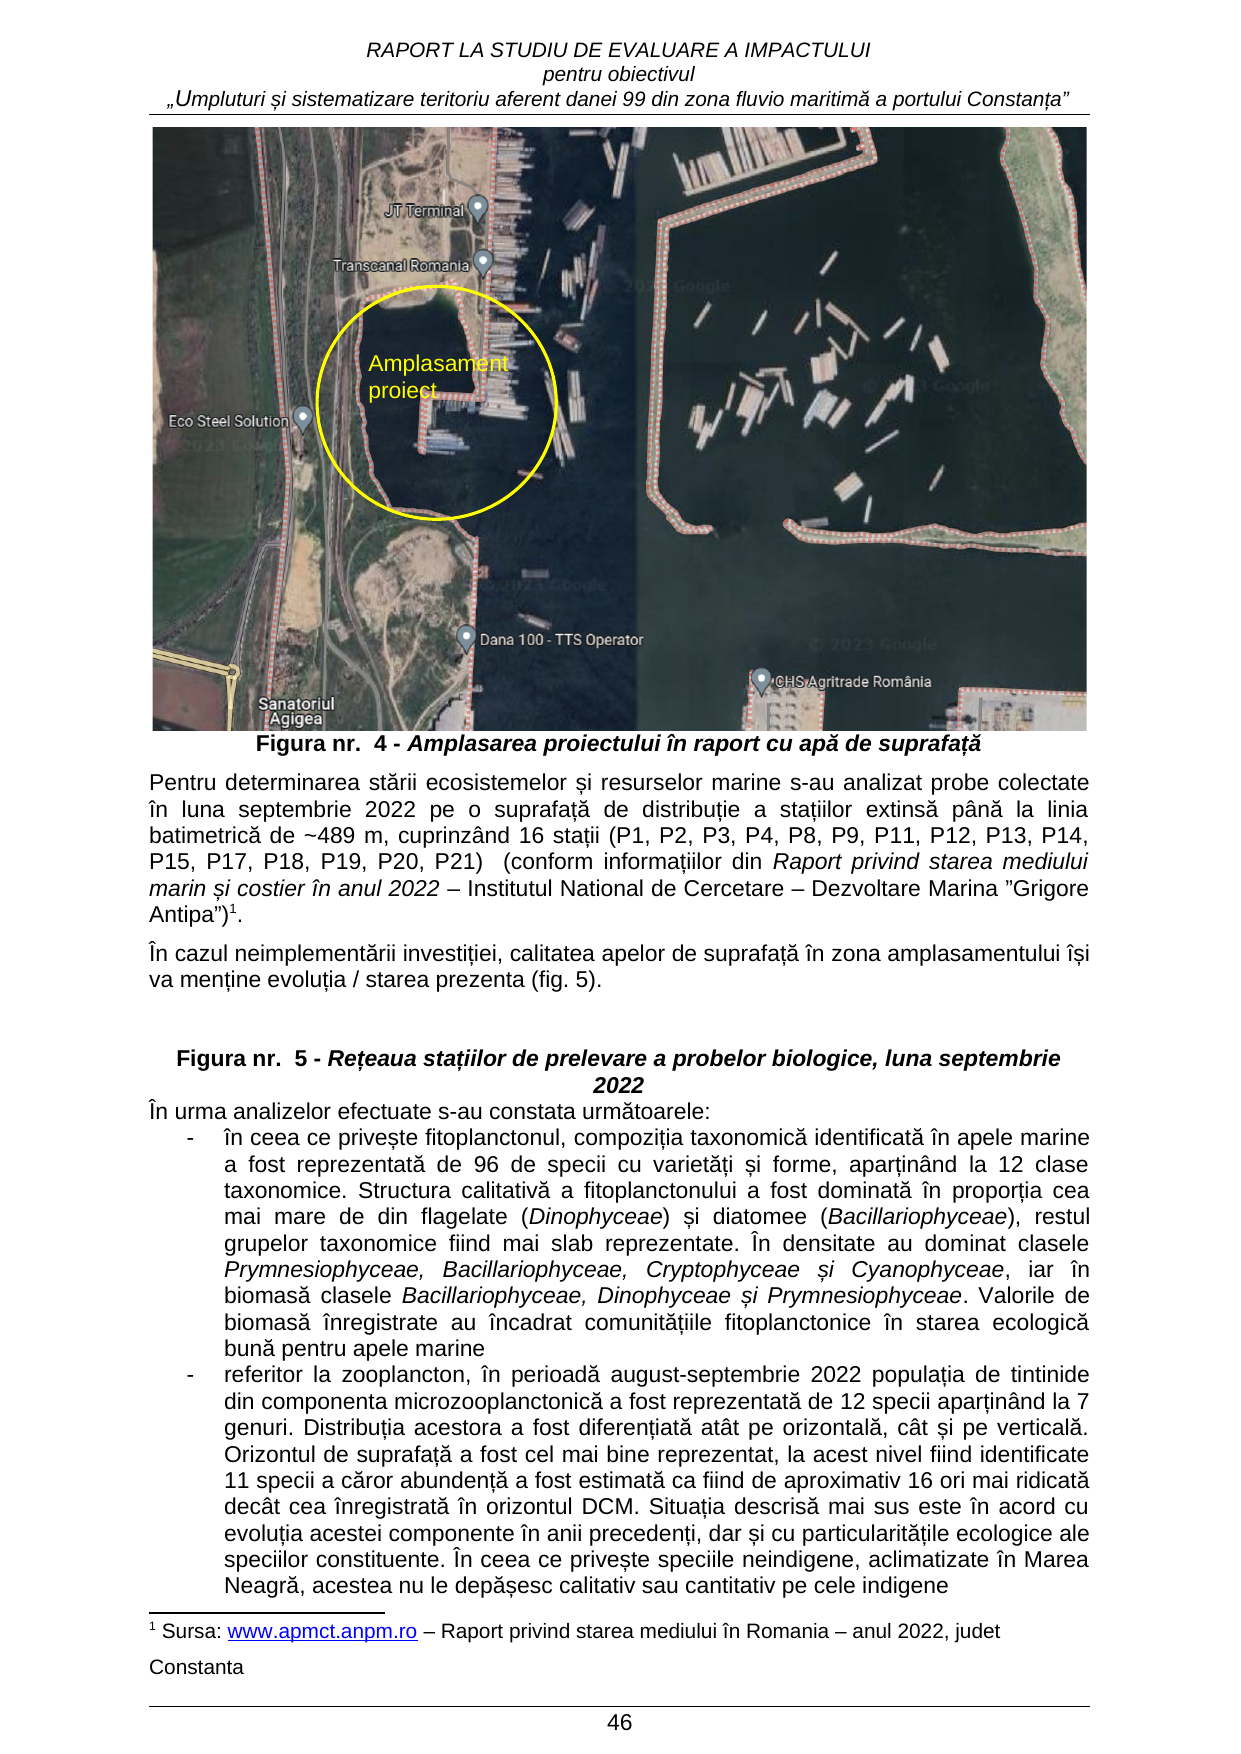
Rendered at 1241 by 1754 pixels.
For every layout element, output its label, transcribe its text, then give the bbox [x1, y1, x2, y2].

list referitor la zooplancton, în perioadă august-septembrie 2022 populația de tintinide din componenta microzooplanctonică a fost reprezentată de 12 specii aparținând la 7 genuri. Distribuția acestora a fost diferențiată atât pe orizontală, cât și pe verticală. Orizontul de suprafață a fost cel mai bine reprezentat, la acest nivel fiind identificate 11 specii a căror abundență a fost estimată ca fiind de aproximativ 16 ori mai ridicată decât cea înregistrată în orizontul DCM. Situația descrisă mai sus este în acord cu evoluția acestei componente în anii precedenți, dar și cu particularitățile ecologice ale speciilor constituente. În ceea ce privește speciile neindigene, aclimatizate în Marea Neagră, acestea nu le depășesc calitativ sau cantitativ pe cele indigene [186, 1361, 1090, 1599]
text Figura nr. 4 - Amplasarea proiectului în raport cu apă de suprafață [149, 730, 1090, 757]
text Figura nr. 5 - Rețeaua stațiilor de prelevare a probelor biologice, luna septembrie 2022 [149, 1045, 1090, 1098]
text Pentru determinarea stării ecosistemelor și resurselor marine s-au analizat probe colectate în luna septembrie 2022 pe o suprafață de distribuție a stațiilor extinsă până la linia batimetrică de ~489 m, cuprinzând 16 stații (P1, P2, P3, P4, P8, P9, P11, P12, P13, P14, P15, P17, P18, P19, P20, P21) (conform informațiilor din Raport privind starea mediului marin și costier în anul 2022 – Institutul National de Cercetare – Dezvoltare Marina ”Grigore Antipa”). [149, 769, 1090, 927]
text În cazul neimplementării investiției, calitatea apelor de suprafață în zona amplasamentului își va menține evoluția / starea prezenta (fig. 5). [149, 940, 1090, 992]
list în ceea ce privește fitoplanctonul, compoziția taxonomică identificată în apele marine a fost reprezentată de 96 de specii cu varietăți și forme, aparținând la 12 clase taxonomice. Structura calitativă a fitoplanctonului a fost dominată în proporția cea mai mare de din flagelate (Dinophyceae) și diatomee (Bacillariophyceae), restul grupelor taxonomice fiind mai slab reprezentate. În densitate au dominat clasele Prymnesiophyceae, Bacillariophyceae, Cryptophyceae și Cyanophyceae, iar în biomasă clasele Bacillariophyceae, Dinophyceae și Prymnesiophyceae. Valorile de biomasă înregistrate au încadrat comunitățiile fitoplanctonice în starea ecologică bună pentru apele marine [186, 1124, 1090, 1361]
text În urma analizelor efectuate s-au constata următoarele: [149, 1098, 1090, 1124]
